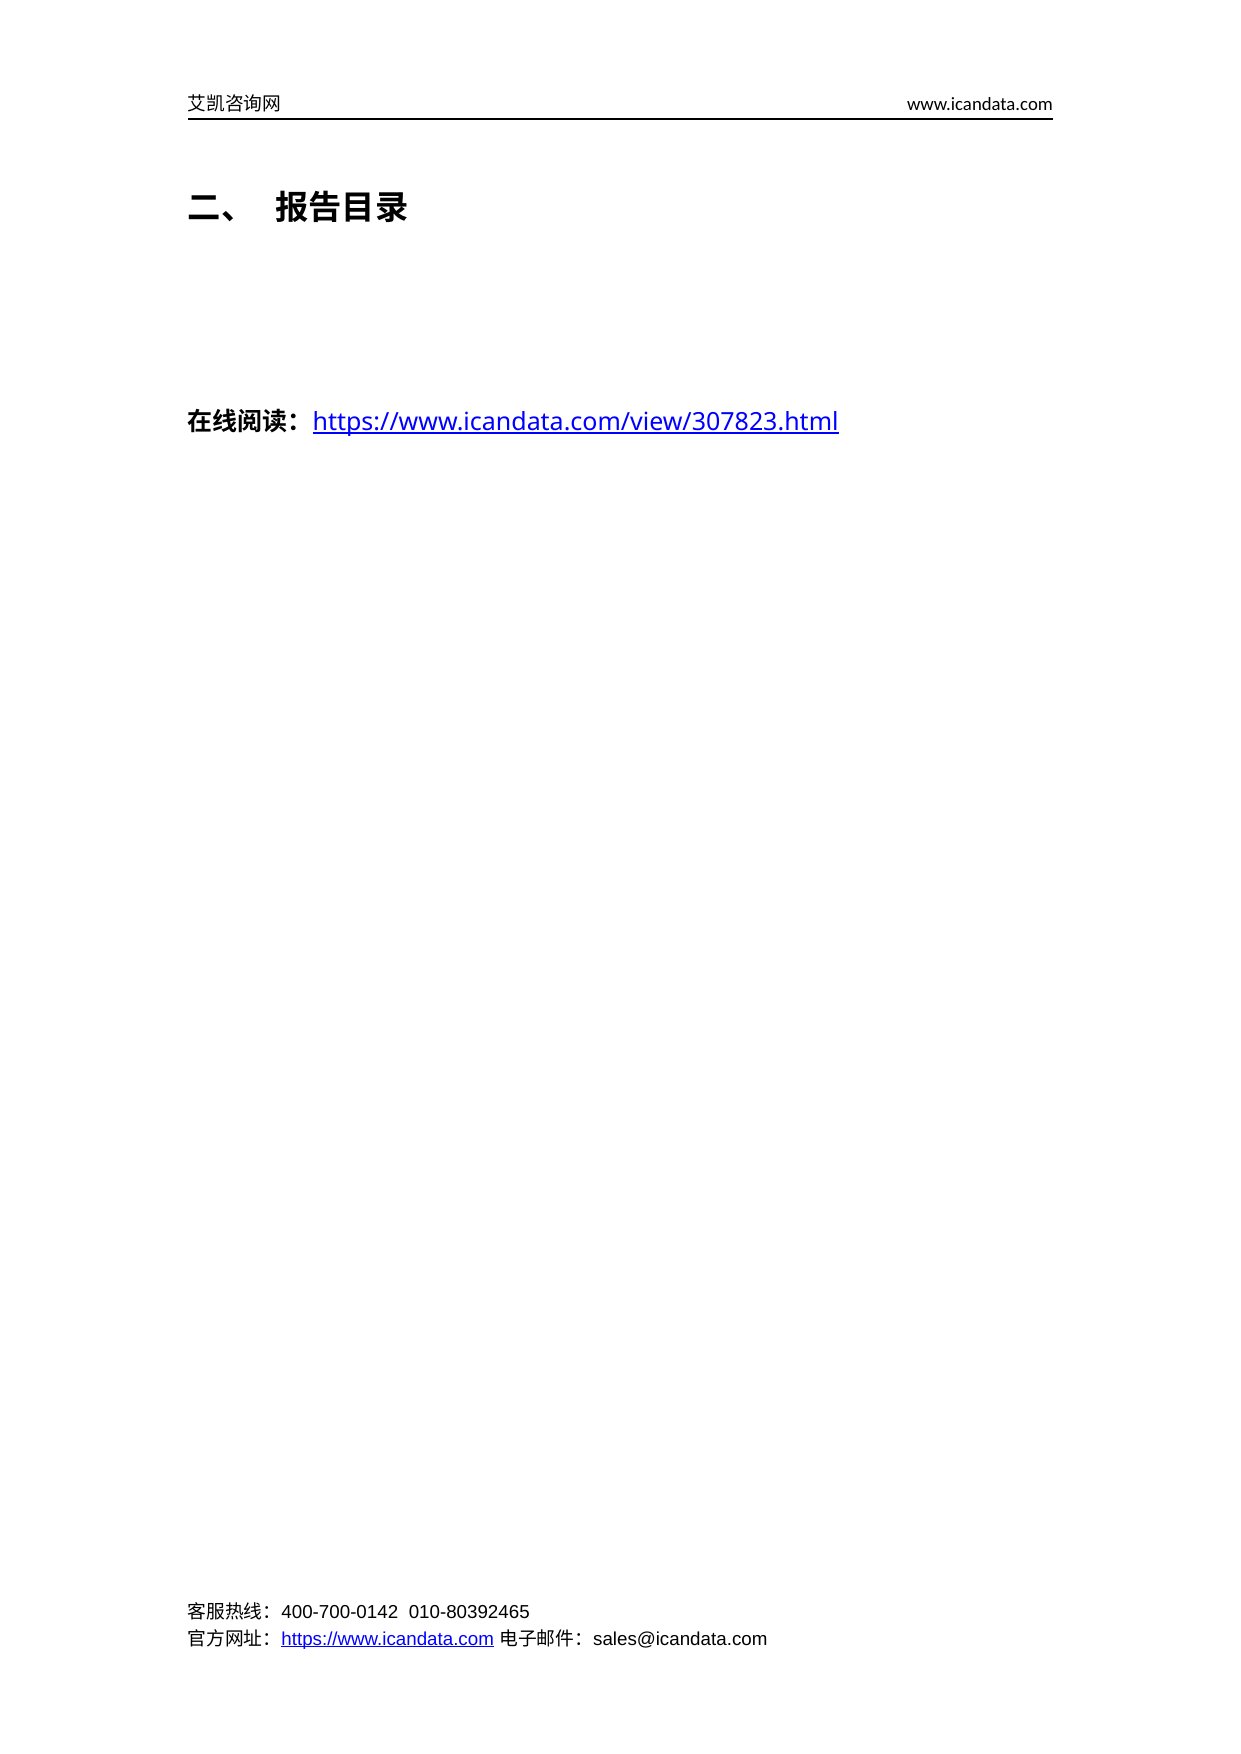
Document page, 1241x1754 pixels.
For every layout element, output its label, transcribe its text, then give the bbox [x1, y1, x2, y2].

text 在线阅读：https://www.icandata.com/view/307823.html [187, 387, 1053, 452]
subtitle 报告目录 [187, 172, 1053, 237]
